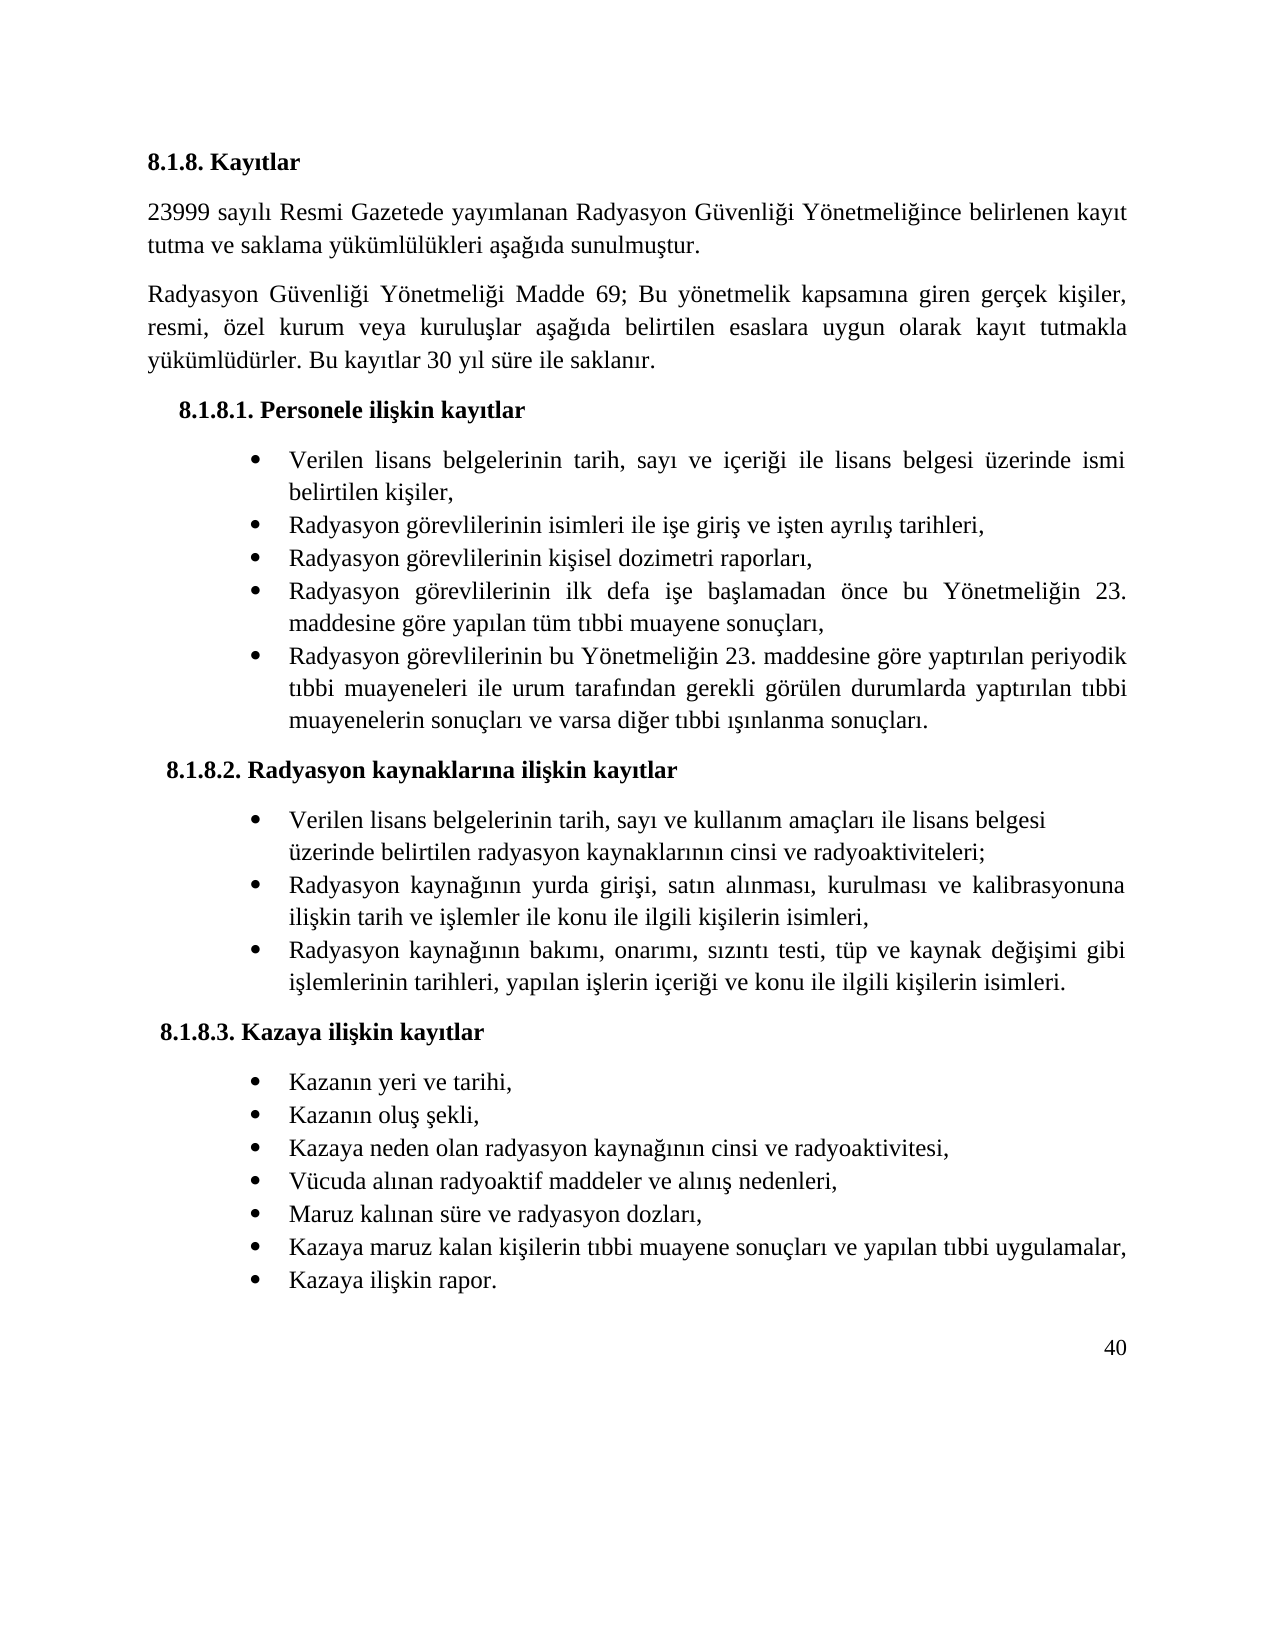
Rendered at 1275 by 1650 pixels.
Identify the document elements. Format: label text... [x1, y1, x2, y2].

list Vücuda alınan radyoaktif maddeler ve alınış nedenleri, [251, 1166, 1237, 1194]
subtitle Personele ilişkin kayıtlar [179, 395, 1237, 424]
text Radyasyon Güvenliği Yönetmeliği Madde 69; Bu yönetmelik kapsamına giren gerçek kişiler, resmi, özel kurum veya kuruluşlar aşağıda belirtilen esaslara uygun olarak kayıt tutmakla yükümlüdürler. Bu kayıtlar 30 yıl süre ile saklanır. [147, 279, 1128, 374]
list Radyasyon görevlilerinin ilk defa işe başlamadan önce bu Yönetmeliğin 23. maddesine göre yapılan tüm tıbbi muayene sonuçları, [251, 576, 1127, 637]
list Radyasyon görevlilerinin isimleri ile işe giriş ve işten ayrılış tarihleri, [251, 510, 1237, 538]
list Radyasyon görevlilerinin kişisel dozimetri raporları, [251, 543, 1237, 572]
list Kazaya maruz kalan kişilerin tıbbi muayene sonuçları ve yapılan tıbbi uygulamalar, [251, 1232, 1237, 1261]
list Kazanın yeri ve tarihi, [251, 1067, 1237, 1096]
list Verilen lisans belgelerinin tarih, sayı ve kullanım amaçları ile lisans belgesi üzerinde belirtilen radyasyon kaynaklarının cinsi ve radyoaktiviteleri; [251, 805, 1128, 866]
list Radyasyon kaynağının yurda girişi, satın alınması, kurulması ve kalibrasyonuna ilişkin tarih ve işlemler ile konu ile ilgili kişilerin isimleri, [251, 870, 1127, 931]
text 23999 sayılı Resmi Gazetede yayımlanan Radyasyon Güvenliği Yönetmeliğince belirlenen kayıt tutma ve saklama yükümlülükleri aşağıda sunulmuştur. [147, 197, 1128, 258]
list Radyasyon kaynağının bakımı, onarımı, sızıntı testi, tüp ve kaynak değişimi gibi işlemlerinin tarihleri, yapılan işlerin içeriği ve konu ile ilgili kişilerin isimleri. [251, 935, 1128, 996]
subtitle Kazaya ilişkin kayıtlar [160, 1017, 1237, 1046]
subtitle Radyasyon kaynaklarına ilişkin kayıtlar [166, 755, 1237, 784]
list Maruz kalınan süre ve radyasyon dozları, [251, 1199, 1237, 1228]
subtitle Kayıtlar [147, 147, 1237, 176]
list Kazanın oluş şekli, [251, 1100, 1237, 1129]
list Kazaya ilişkin rapor. [251, 1265, 1237, 1293]
list Verilen lisans belgelerinin tarih, sayı ve içeriği ile lisans belgesi üzerinde ismi belirtilen kişiler, [251, 445, 1128, 506]
list Radyasyon görevlilerinin bu Yönetmeliğin 23. maddesine göre yaptırılan periyodik tıbbi muayeneleri ile urum tarafından gerekli görülen durumlarda yaptırılan tıbbi muayenelerin sonuçları ve varsa diğer tıbbi ışınlanma sonuçları. [251, 641, 1128, 734]
list Kazaya neden olan radyasyon kaynağının cinsi ve radyoaktivitesi, [251, 1133, 1237, 1162]
